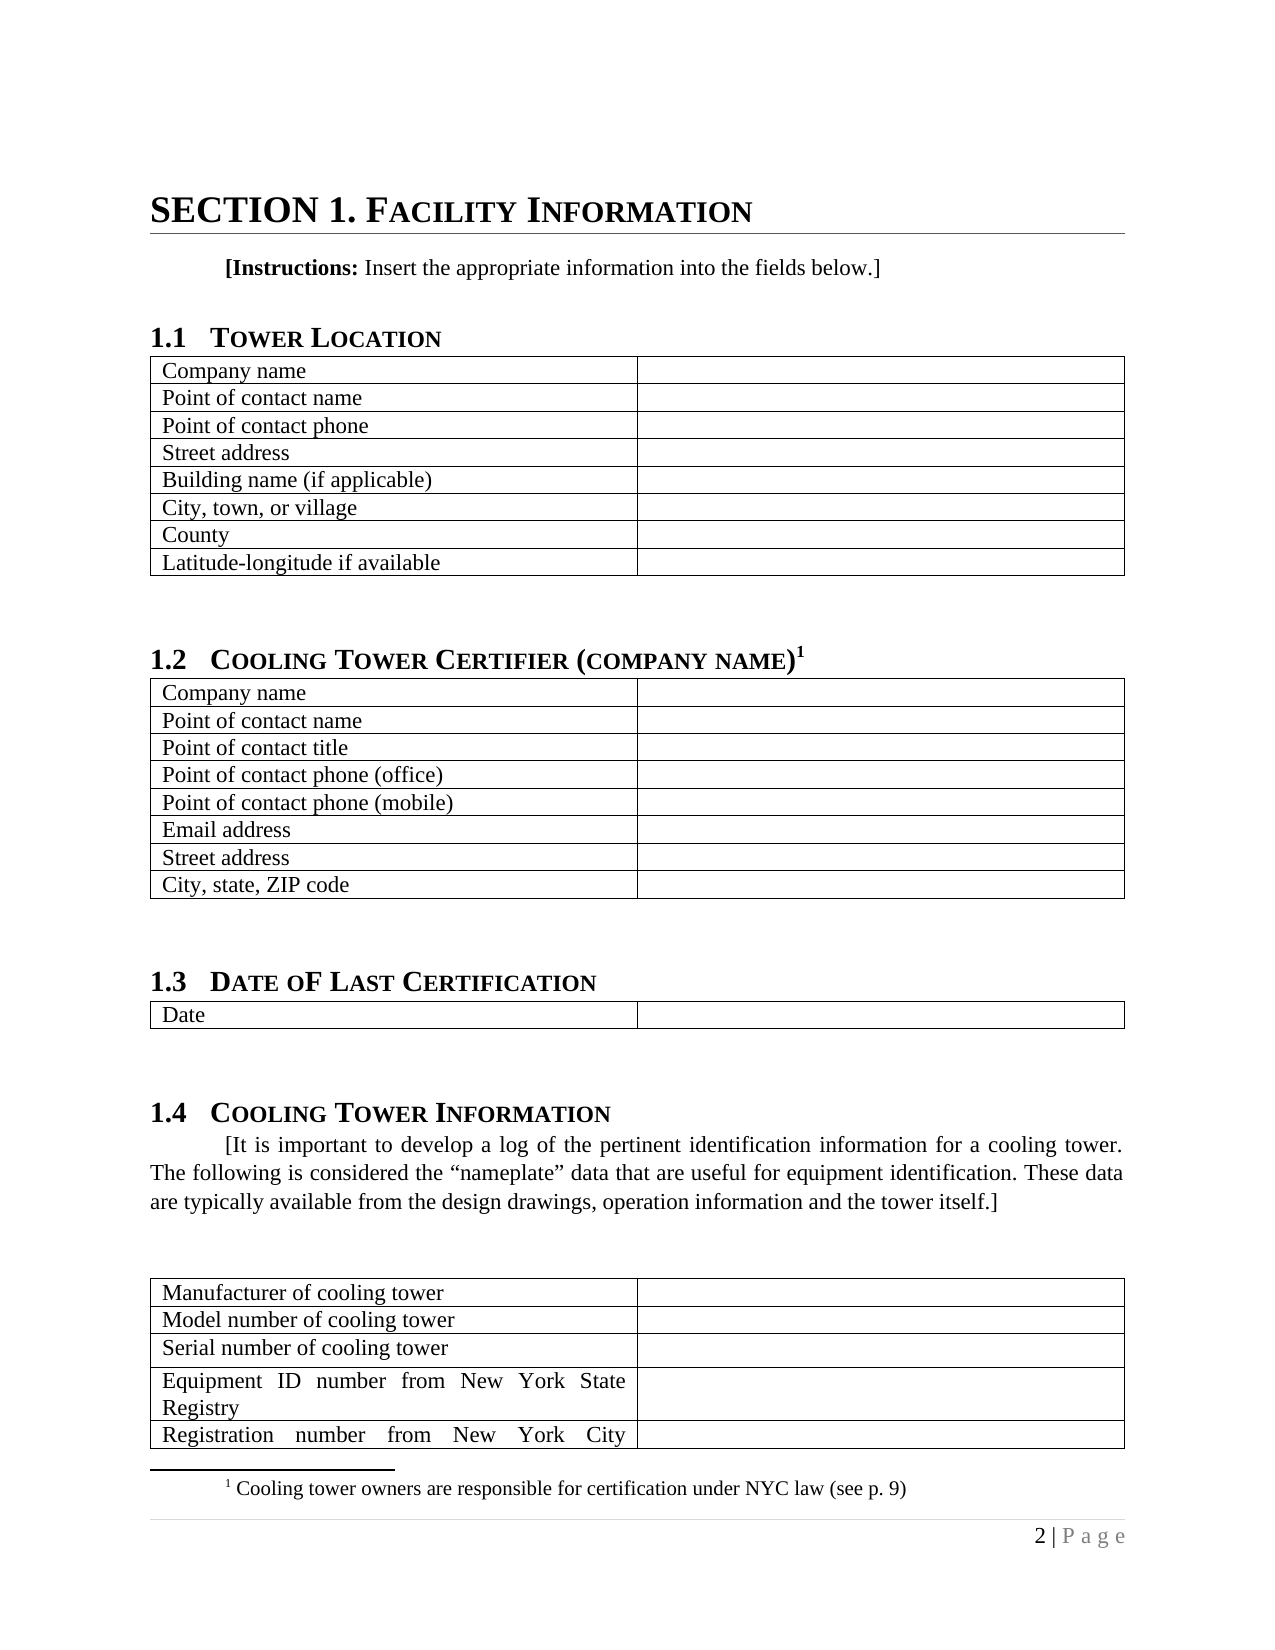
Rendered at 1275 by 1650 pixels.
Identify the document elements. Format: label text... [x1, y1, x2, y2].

table_cell [638, 761, 1124, 788]
table_cell City, state, ZIP code [151, 871, 637, 897]
table_cell Point of contact name [151, 384, 637, 411]
table_header Company name [151, 357, 637, 383]
table_cell [638, 1334, 1124, 1367]
table_cell Point of contact phone (mobile) [151, 789, 637, 815]
table_header [638, 1002, 1124, 1028]
table_header Manufacturer of cooling tower [151, 1279, 637, 1306]
table_cell City, town, or village [151, 494, 637, 520]
table_cell Street address [151, 844, 637, 870]
table_cell Point of contact title [151, 734, 637, 760]
table_cell [638, 439, 1124, 466]
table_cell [151, 1421, 637, 1448]
table_cell Building name (if applicable) [151, 467, 637, 493]
table_cell County [151, 521, 637, 548]
table_cell Serial number of cooling tower [151, 1334, 637, 1367]
table_header [638, 679, 1124, 706]
table_cell Street address [151, 439, 637, 466]
table_cell [638, 734, 1124, 760]
subtitle Tower Location [150, 320, 1125, 353]
subtitle SECTION 1. Facility Information [150, 187, 1125, 233]
table_cell Equipment ID number from New York State Registry [151, 1368, 637, 1420]
table_cell [638, 494, 1124, 520]
table_cell [638, 549, 1124, 575]
text [Instructions: Insert the appropriate information into the fields below.] [150, 254, 1125, 280]
table_cell [638, 1307, 1124, 1333]
table_header [638, 357, 1124, 383]
subtitle Cooling Tower Certifier (company name) [150, 642, 1125, 676]
table_header [638, 1279, 1124, 1306]
table_cell [638, 816, 1124, 843]
table_cell [638, 871, 1124, 897]
table_cell [638, 789, 1124, 815]
table_cell Point of contact phone [151, 412, 637, 438]
table_header Date [151, 1002, 637, 1028]
table_cell Point of contact name [151, 707, 637, 733]
table_cell Email address [151, 816, 637, 843]
subtitle Date oF Last Certification [150, 964, 1125, 998]
table_cell [638, 707, 1124, 733]
table_cell Latitude-longitude if available [151, 549, 637, 575]
table_cell [638, 521, 1124, 548]
table_cell Point of contact phone (office) [151, 761, 637, 788]
table_cell [638, 384, 1124, 411]
table_cell [638, 844, 1124, 870]
table_header Company name [151, 679, 637, 706]
table_cell [638, 412, 1124, 438]
table_cell [638, 1368, 1124, 1420]
table_cell [638, 467, 1124, 493]
subtitle Cooling Tower Information [150, 1095, 1125, 1128]
text [It is important to develop a log of the pertinent identification information for a cooling tower. The following is considered the “nameplate” data that are useful for equipment identification. These data are typically available from the design drawings, operation information and the tower itself.] [150, 1131, 1125, 1214]
table_cell Model number of cooling tower [151, 1307, 637, 1333]
table_cell [638, 1421, 1124, 1448]
